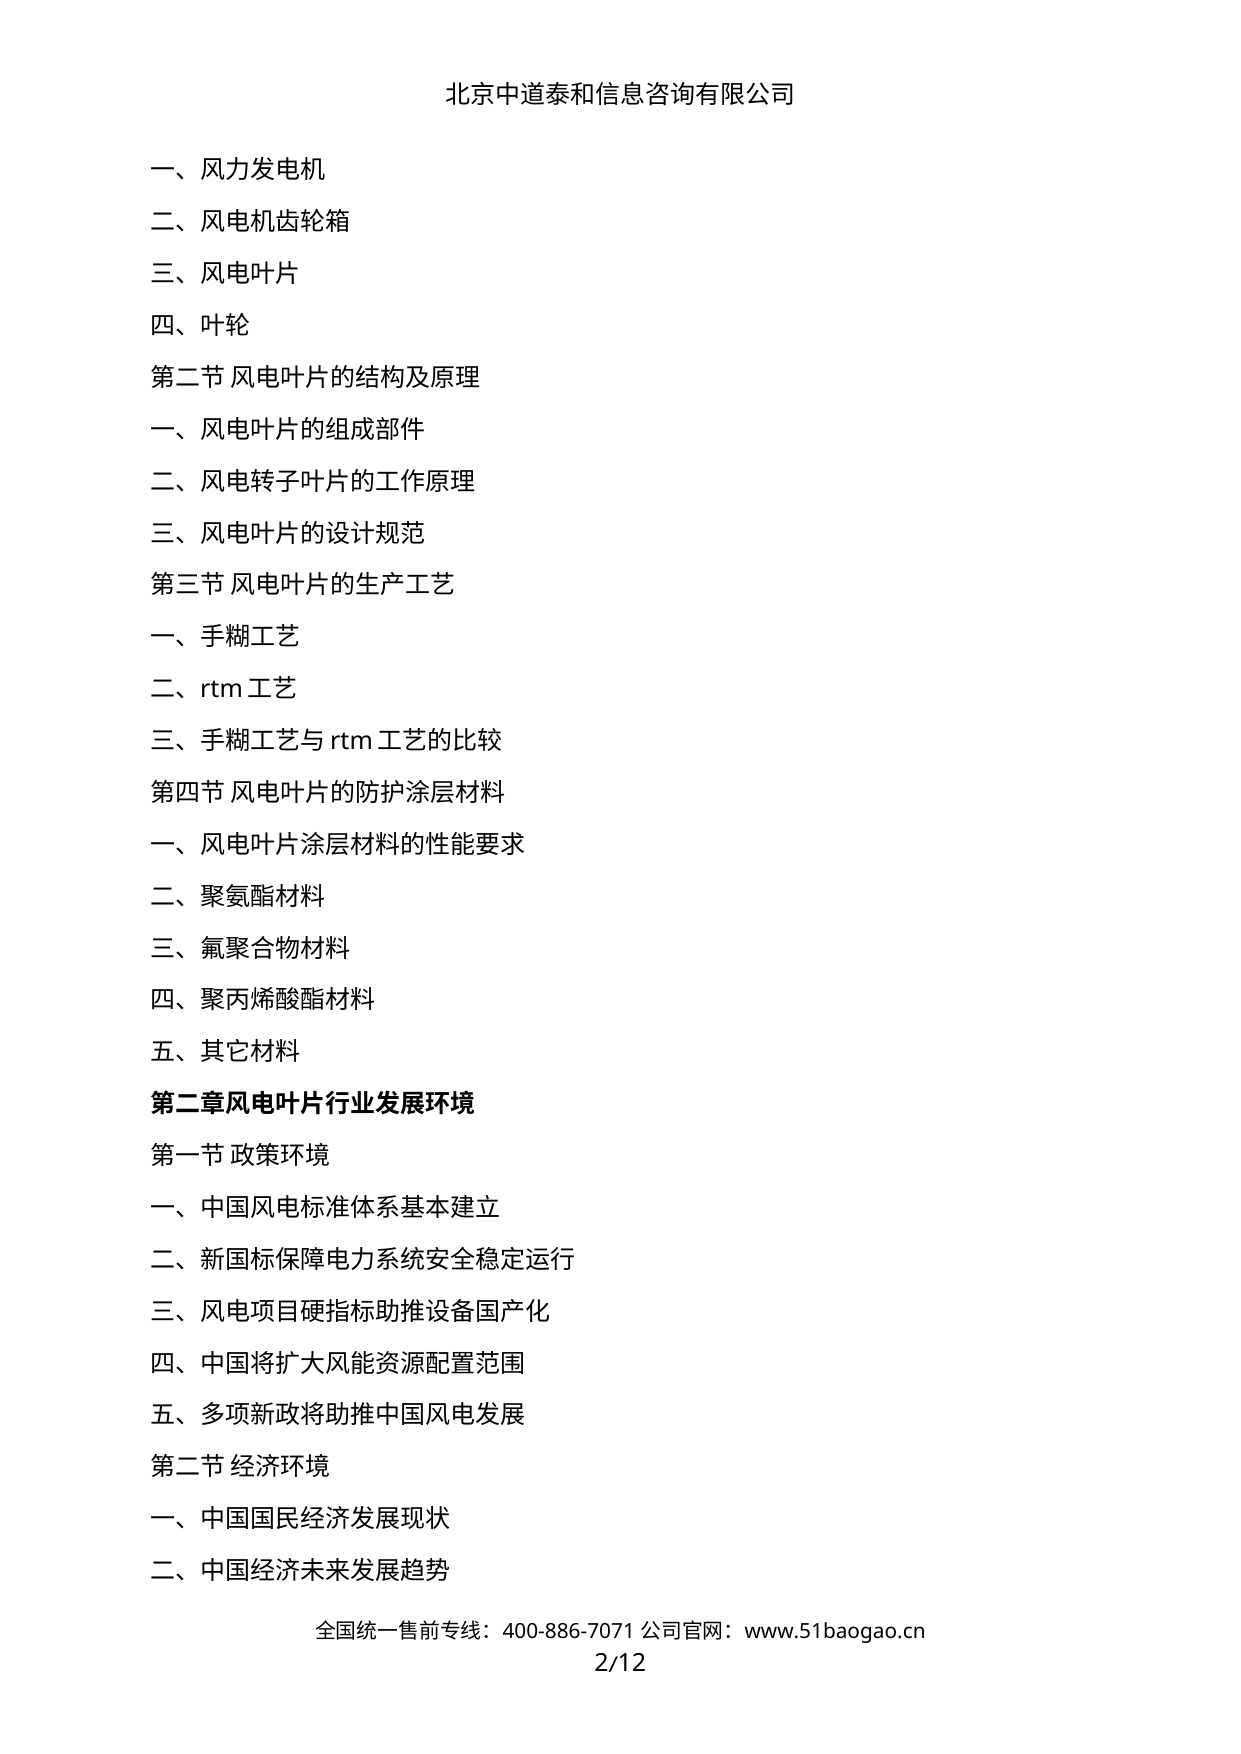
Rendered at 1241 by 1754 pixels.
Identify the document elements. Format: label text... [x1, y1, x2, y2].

text 二、风电转子叶片的工作原理 [150, 461, 1090, 497]
text 第二节 风电叶片的结构及原理 [150, 357, 1090, 394]
text 三、氟聚合物材料 [150, 928, 1090, 964]
text 二、新国标保障电力系统安全稳定运行 [150, 1239, 1090, 1276]
text 第四节 风电叶片的防护涂层材料 [150, 772, 1090, 809]
text 第三节 风电叶片的生产工艺 [150, 565, 1090, 601]
text 三、手糊工艺与rtm工艺的比较 [150, 721, 1090, 757]
text 三、风电叶片的设计规范 [150, 513, 1090, 549]
text 一、中国风电标准体系基本建立 [150, 1187, 1090, 1224]
text 第二节 经济环境 [150, 1447, 1090, 1483]
text 五、其它材料 [150, 1032, 1090, 1068]
text 第二章风电叶片行业发展环境 [150, 1084, 1090, 1120]
text 一、风电叶片涂层材料的性能要求 [150, 824, 1090, 861]
text 三、风电叶片 [150, 254, 1090, 290]
text 四、叶轮 [150, 306, 1090, 342]
text 三、风电项目硬指标助推设备国产化 [150, 1291, 1090, 1327]
text 二、中国经济未来发展趋势 [150, 1551, 1090, 1587]
text 四、中国将扩大风能资源配置范围 [150, 1343, 1090, 1379]
text 一、风力发电机 [150, 150, 1090, 186]
text 四、聚丙烯酸酯材料 [150, 980, 1090, 1016]
text 二、风电机齿轮箱 [150, 202, 1090, 238]
text 二、聚氨酯材料 [150, 876, 1090, 912]
text 一、风电叶片的组成部件 [150, 409, 1090, 446]
text 二、rtm工艺 [150, 669, 1090, 705]
text 第一节 政策环境 [150, 1136, 1090, 1172]
text 五、多项新政将助推中国风电发展 [150, 1395, 1090, 1431]
text 一、中国国民经济发展现状 [150, 1499, 1090, 1535]
text 一、手糊工艺 [150, 617, 1090, 653]
